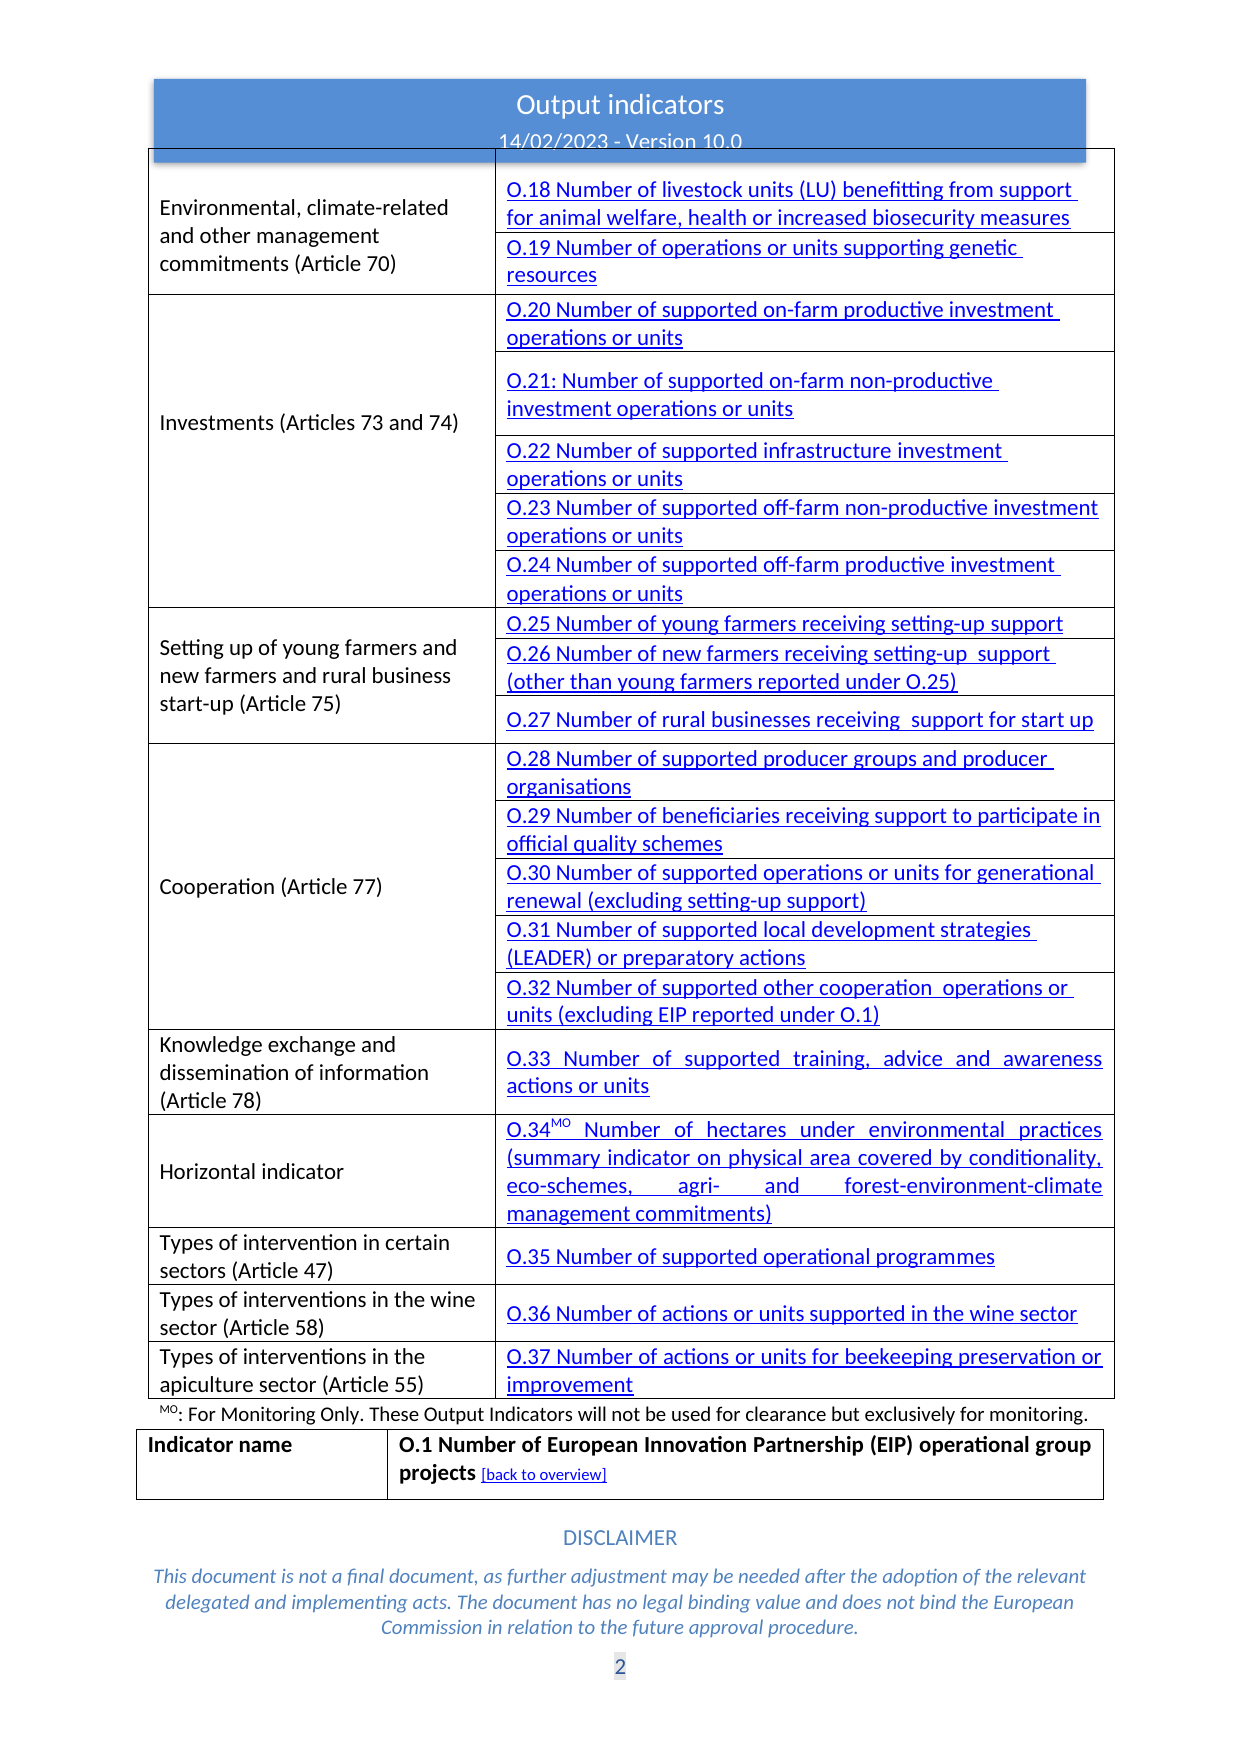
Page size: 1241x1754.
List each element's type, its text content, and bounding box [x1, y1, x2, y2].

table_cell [149, 149, 495, 294]
table_cell O.20 Number of supported on-farm productive investment operations or units [496, 295, 1114, 351]
table_cell O.26 Number of new farmers receiving setting-up support (other than young farmers reported under O.25) [496, 639, 1114, 695]
table_cell O.33 Number of supported training, advice and awareness actions or units [496, 1030, 1114, 1114]
table_cell Types of interventions in the wine sector (Article 58) [149, 1285, 495, 1341]
table_cell O.31 Number of supported local development strategies (LEADER) or preparatory actions [496, 916, 1114, 972]
table_cell O.23 Number of supported off-farm non-productive investment operations or units [496, 494, 1114, 549]
table_cell O.24 Number of supported off-farm productive investment operations or units [496, 551, 1114, 607]
table_cell O.19 Number of operations or units supporting genetic resources [496, 233, 1114, 294]
table_cell O.37 Number of actions or units for beekeeping preservation or improvement [496, 1342, 1114, 1398]
table_cell O.34MO Number of hectares under environmental practices (summary indicator on physical area covered by conditionality, eco-schemes, agri- and forest-environment-climate management commitments) [496, 1115, 1114, 1227]
table_cell O.35 Number of supported operational programmes [496, 1228, 1114, 1284]
table_cell O.18 Number of livestock units (LU) benefitting from support for animal welfare, health or increased biosecurity measures [496, 149, 1114, 232]
table_cell O.29 Number of beneficiaries receiving support to participate in official quality schemes [496, 801, 1114, 857]
table_cell [149, 550, 495, 607]
table_cell Types of interventions in the apiculture sector (Article 55) [149, 1342, 495, 1398]
table_cell Investments (Articles 73 and 74) [149, 295, 495, 549]
table_cell O.28 Number of supported producer groups and producer organisations [496, 744, 1114, 800]
table_cell Setting up of young farmers and new farmers and rural business start-up (Article 75) [149, 608, 495, 743]
table_cell Knowledge exchange and dissemination of information (Article 78) [149, 1030, 495, 1114]
table_cell O.22 Number of supported infrastructure investment operations or units [496, 436, 1114, 492]
table_cell O.21: Number of supported on-farm non-productive investment operations or units [496, 352, 1114, 435]
table_cell Horizontal indicator [149, 1115, 495, 1227]
table_cell O.25 Number of young farmers receiving setting-up support [496, 608, 1114, 638]
table_cell O.30 Number of supported operations or units for generational renewal (excluding setting-up support) [496, 859, 1114, 914]
table_cell O.32 Number of supported other cooperation operations or units (excluding EIP reported under O.1) [496, 973, 1114, 1029]
table_cell Types of intervention in certain sectors (Article 47) [149, 1228, 495, 1284]
table_cell O.27 Number of rural businesses receiving support for start up [496, 696, 1114, 743]
table_header O.1 Number of European Innovation Partnership (EIP) operational group projects [back to overview] [388, 1430, 1103, 1499]
table_cell O.36 Number of actions or units supported in the wine sector [496, 1285, 1114, 1341]
table_cell MO: For Monitoring Only. These Output Indicators will not be used for clearance but exclusively for monitoring. [148, 1399, 1114, 1429]
table_header Indicator name [137, 1430, 387, 1499]
table_cell Cooperation (Article 77) [149, 744, 495, 1029]
